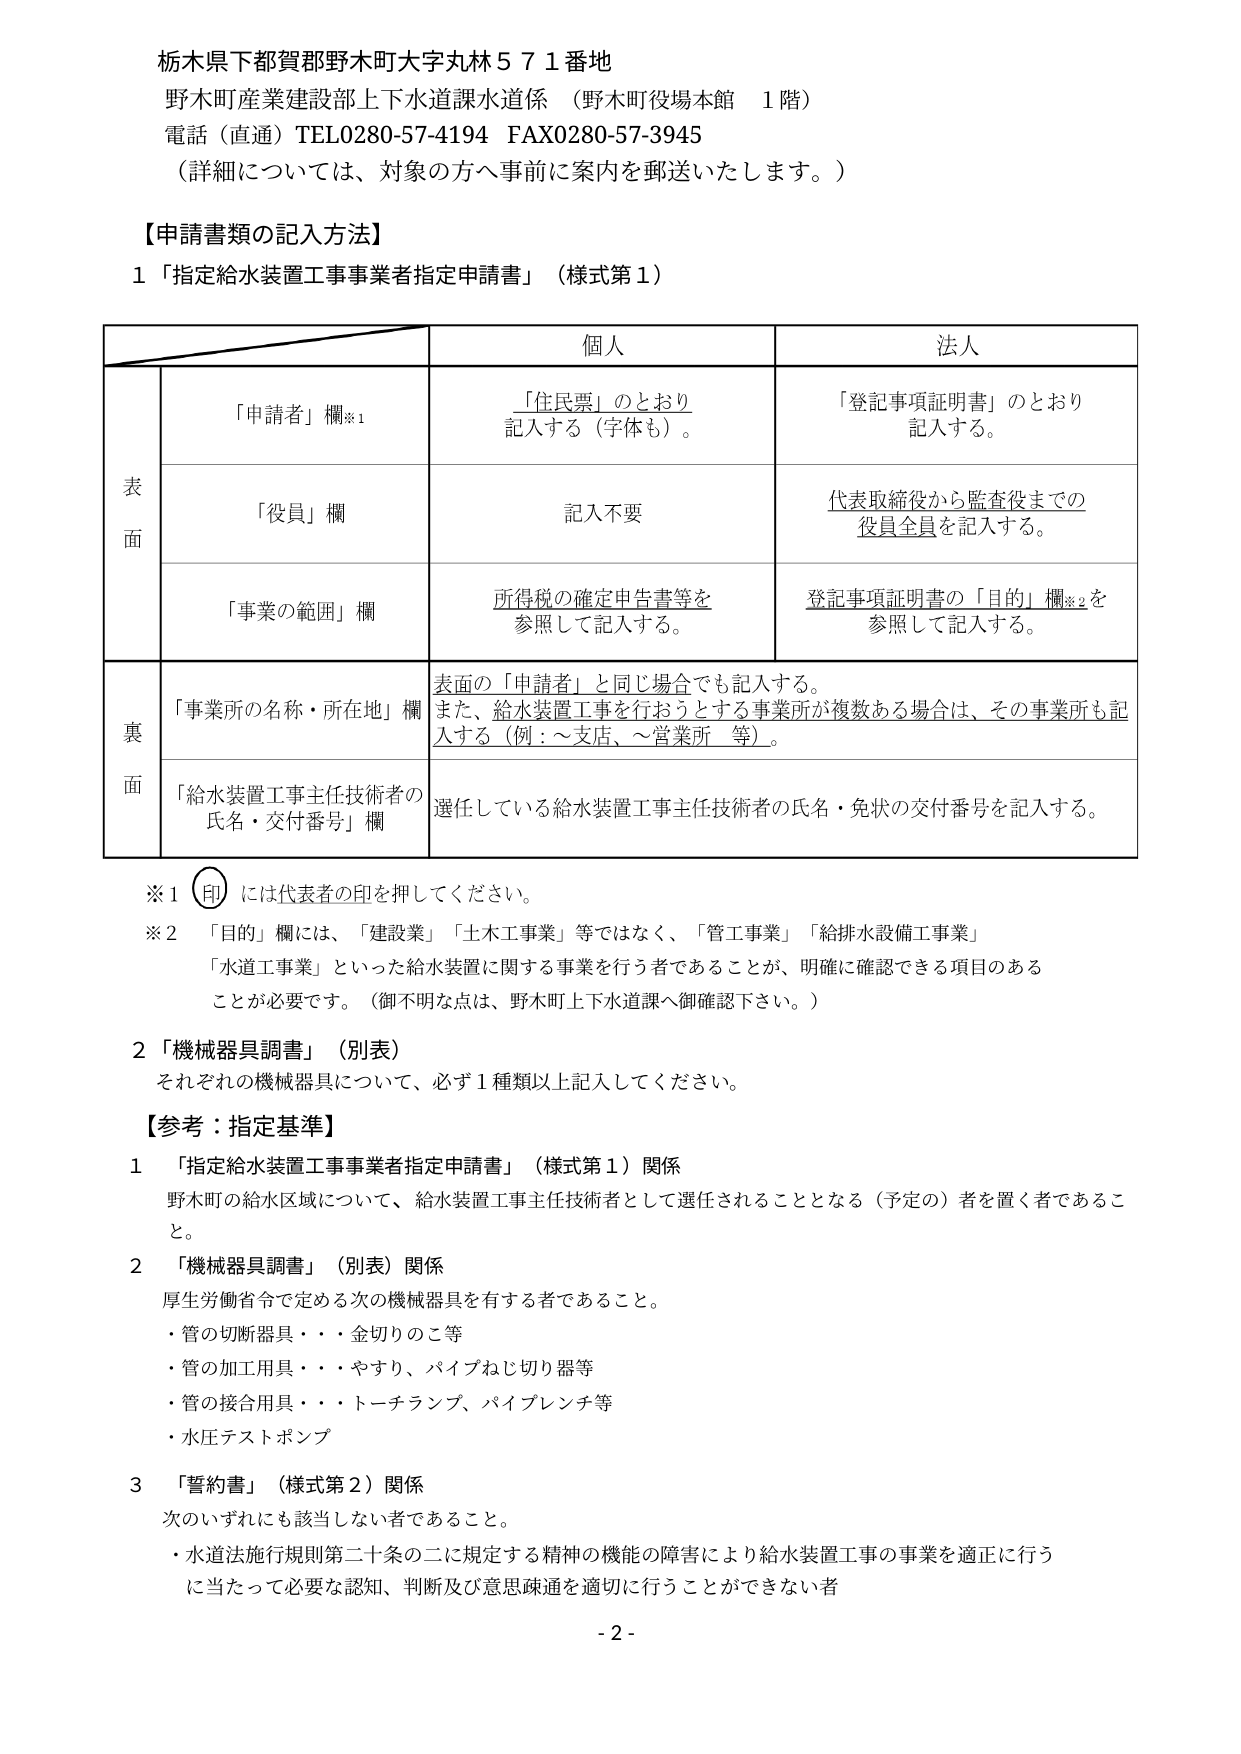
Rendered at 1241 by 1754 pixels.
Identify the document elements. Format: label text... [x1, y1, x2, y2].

text に当たって必要な認知、判断及び意思疎通を適切に行うことができない者 [106, 1571, 1129, 1600]
text それぞれの機械器具について、必ず１種類以上記入してください。 [126, 1067, 1061, 1095]
list 「指定給水装置工事事業者指定申請書」（様式第１）関係 [146, 1150, 1129, 1179]
text （詳細については、対象の方へ事前に案内を郵送いたします。） [164, 153, 1129, 188]
text ２「機械器具調書」（別表） [107, 1033, 1129, 1064]
text ・水圧テストポンプ [106, 1423, 1129, 1449]
text ・管の切断器具・・・金切りのこ等 [106, 1320, 1129, 1347]
text ・管の接合用具・・・トーチランプ、パイプレンチ等 [106, 1388, 1129, 1415]
picture [102, 324, 1139, 909]
list 「機械器具調書」（別表）関係 [146, 1250, 1129, 1279]
text 野木町産業建設部上下水道課水道係 （野木町役場本館 １階） [165, 81, 1129, 115]
text 野木町の給水区域について、給水装置工事主任技術者として選任されることとなる（予定の）者を置く者であること。 [167, 1181, 1129, 1244]
text ※２ 「目的」欄には、「建設業」「土木工事業」等ではなく、「管工事業」「給排水設備工事業」 [106, 918, 1129, 946]
text 【申請書類の記入方法】 [107, 216, 1129, 250]
text 栃木県下都賀郡野木町大字丸林５７１番地 [107, 43, 1129, 78]
text ・水道法施行規則第二十条の二に規定する精神の機能の障害により給水装置工事の事業を適正に行う [106, 1539, 1129, 1568]
text 【参考：指定基準】 [109, 1108, 1129, 1143]
text ことが必要です。（御不明な点は、野木町上下水道課へ御確認下さい。） [106, 987, 1129, 1014]
text 「水道工事業」といった給水装置に関する事業を行う者であることが、明確に確認できる項目のある [106, 953, 1129, 980]
list 「誓約書」（様式第２）関係 [146, 1470, 1129, 1498]
text 次のいずれにも該当しない者であること。 [106, 1505, 1129, 1532]
text １「指定給水装置工事事業者指定申請書」（様式第１） [107, 258, 1129, 289]
text 厚生労働省令で定める次の機械器具を有する者であること。 [106, 1286, 1129, 1312]
text ・管の加工用具・・・やすり、パイプねじ切り器等 [106, 1354, 1129, 1381]
text 電話（直通）TEL0280-57-4194 FAX0280-57-3945 [164, 118, 1129, 151]
